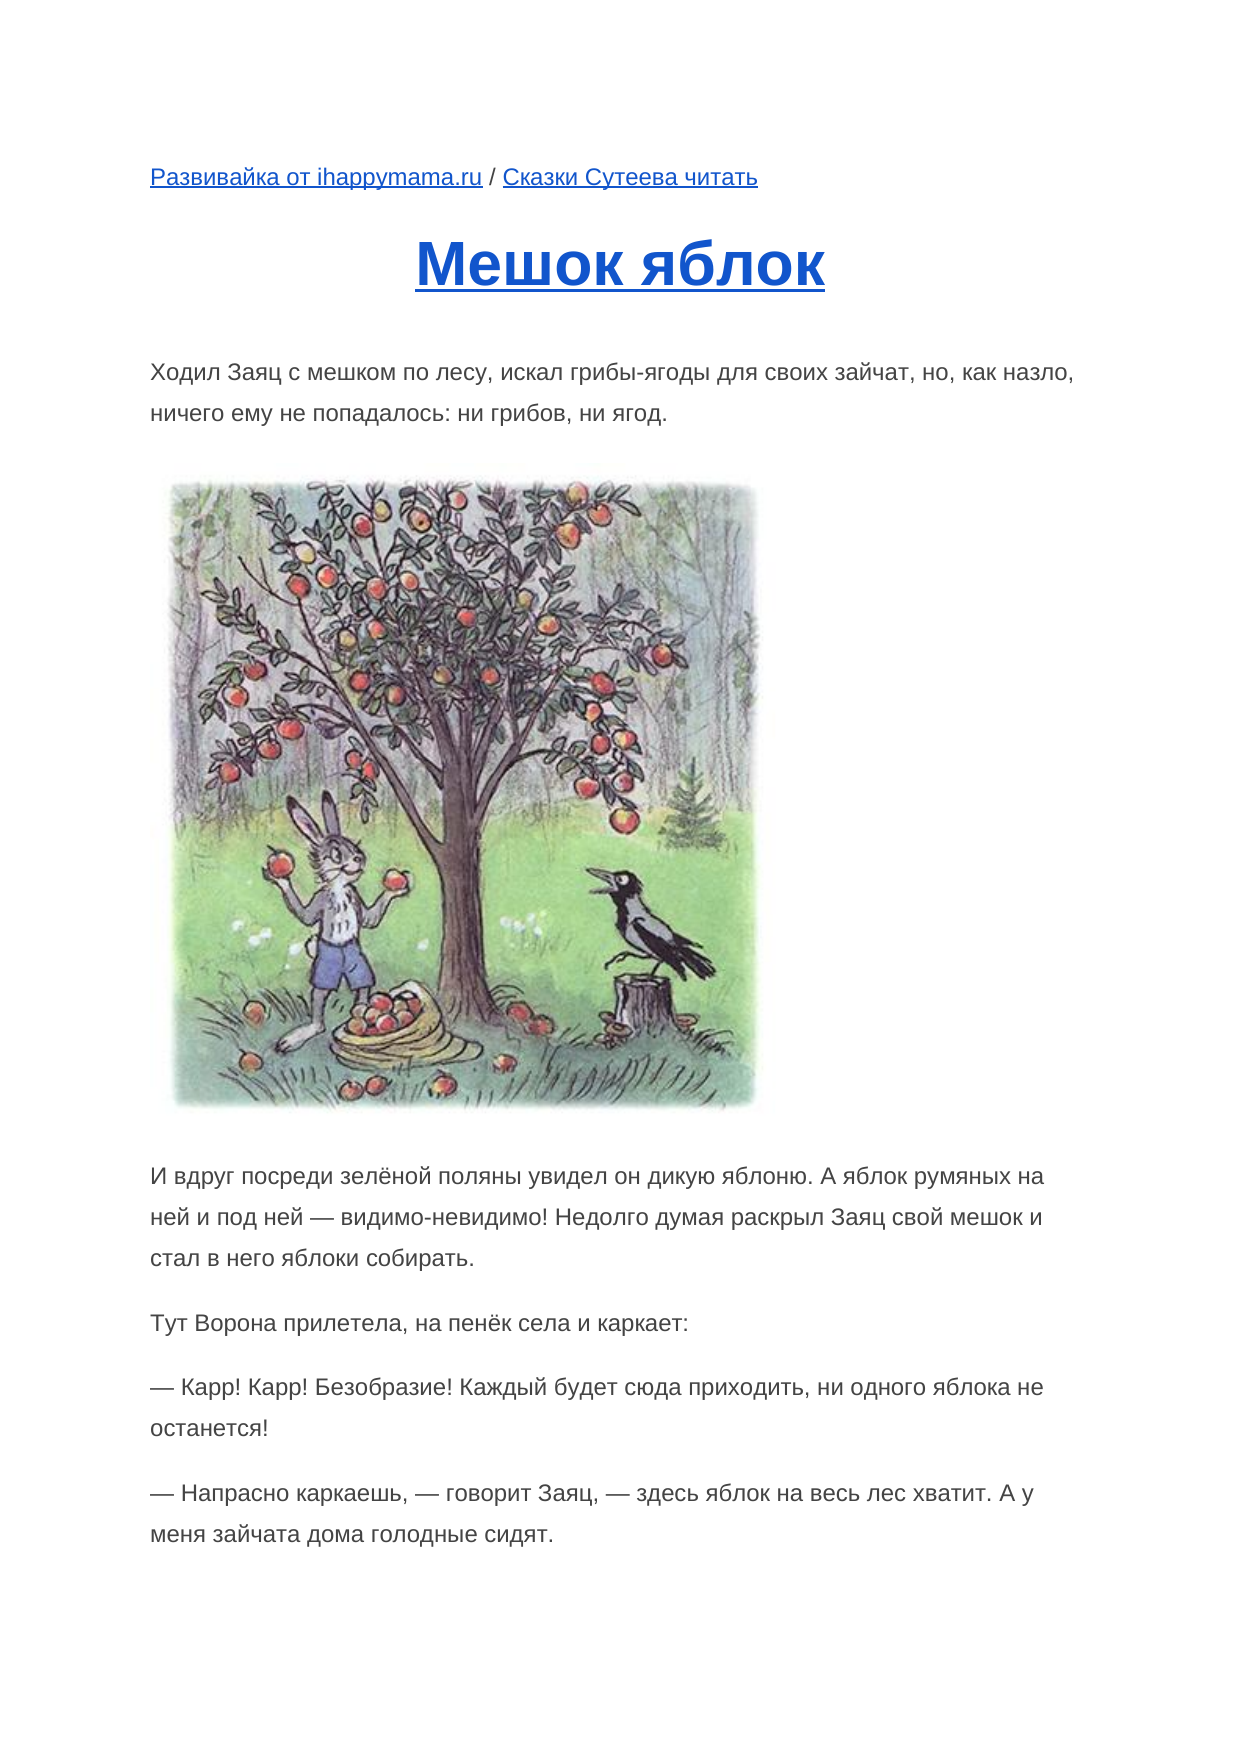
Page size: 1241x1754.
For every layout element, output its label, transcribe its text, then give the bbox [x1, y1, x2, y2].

text И вдруг посреди зелёной поляны увидел он дикую яблоню. А яблок румяных на ней и под ней — видимо-невидимо! Недолго думая раскрыл Заяц свой мешок и стал в него яблоки собирать. [150, 1162, 1090, 1272]
text Мешок яблок [150, 227, 1090, 299]
text Тут Ворона прилетела, на пенёк села и каркает: [150, 1309, 1090, 1336]
text Ходил Заяц с мешком по лесу, искал грибы-ягоды для своих зайчат, но, как назло, ничего ему не попадалось: ни грибов, ни ягод. [150, 357, 1090, 426]
picture [150, 463, 775, 1126]
text Развивайка от ihappymama.ru / Сказки Сутеева читать [150, 162, 1090, 190]
text — Напрасно каркаешь, — говорит Заяц, — здесь яблок на весь лес хватит. А у меня зайчата дома голодные сидят. [150, 1478, 1090, 1547]
text — Карр! Карр! Безобразие! Каждый будет сюда приходить, ни одного яблока не останется! [150, 1373, 1090, 1442]
